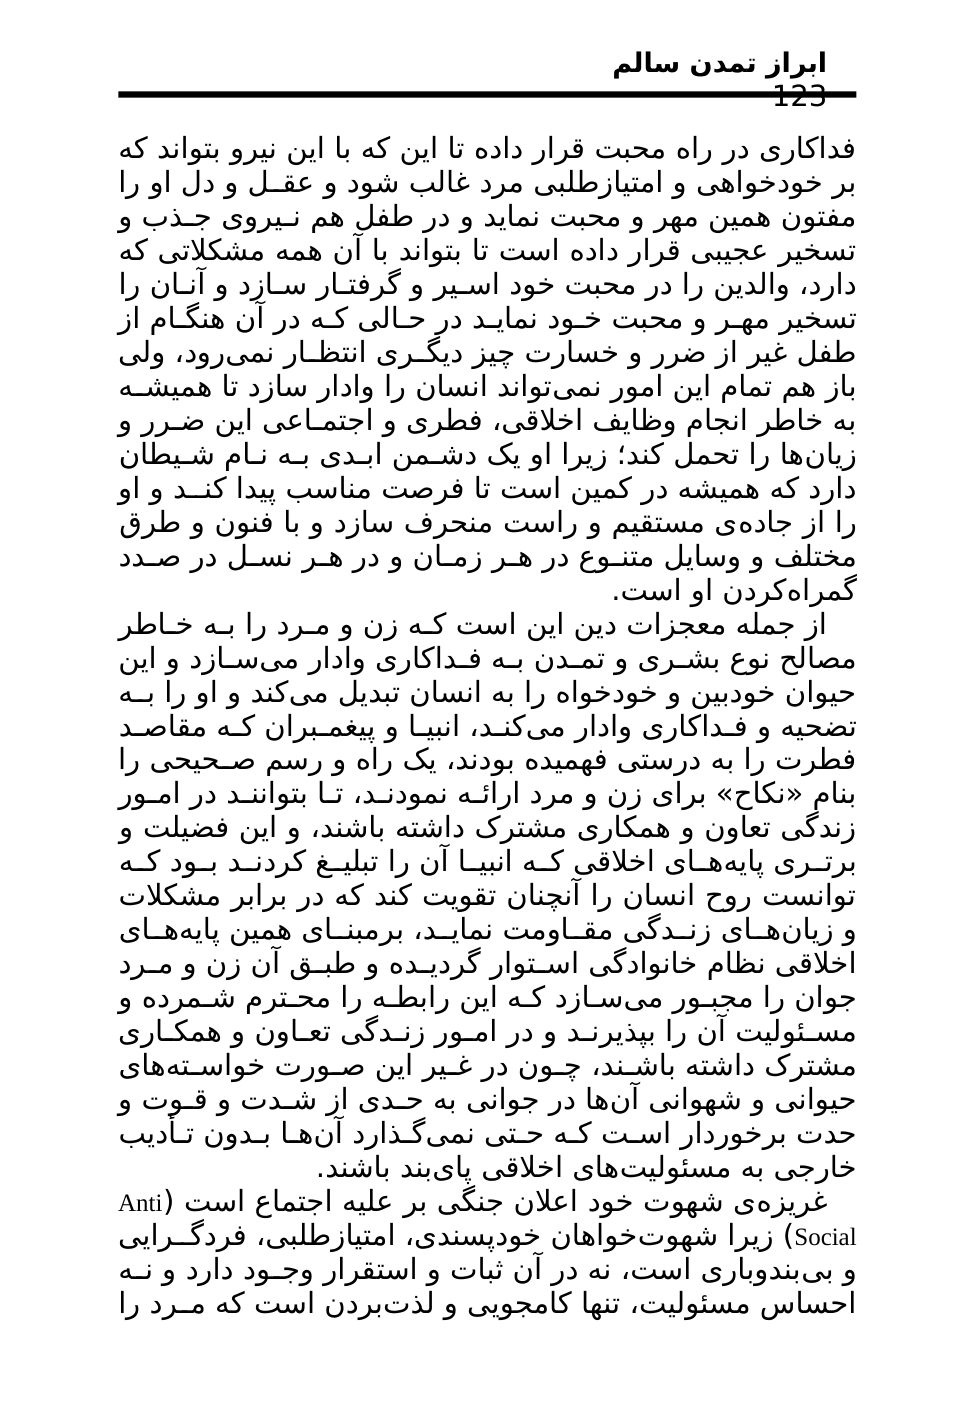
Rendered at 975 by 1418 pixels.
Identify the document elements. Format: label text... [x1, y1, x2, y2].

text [118, 132, 857, 607]
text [118, 1184, 857, 1320]
text از جمله معجزات دین این است که زن و مرد را به خاطر مصالح نوع بشری و تمدن به فداکاری وادار می‌سازد و این حیوان خودبین و خودخواه را به انسان تبدیل می‌کند و او را به تضحیه و فداکاری وادار می‌کند، انبیا و پیغمبران که مقاصد فطرت را به درستی فهمیده بودند، یک راه و رسم صحیحی را بنام «نکاح» برای زن و مرد ارائه نمودند، تا بتوانند در امور زندگی تعاون و همکاری مشترک داشته باشند، و این فضیلت و برتری پایه‌های اخلاقی که انبیا آن را تبلیغ کردند بود که توانست روح انسان را آنچنان تقویت کند که در برابر مشکلات و زیان‌های زندگی مقاومت نماید، برمبنای همین پایه‌های اخلاقی نظام خانوادگی استوار گردیده و طبق آن زن و مرد جوان را مجبور می‌سازد که این رابطه را محترم شمرده و مسئولیت آن را بپذیرند و در امور زندگی تعاون و همکاری مشترک داشته باشند، چون در غیر این صورت خواسته‌های حیوانی و شهوانی آن‌ها در جوانی به حدی از شدت و قوت و حدت برخوردار است که حتی نمی‌گذارد آن‌ها بدون تأدیب خارجی به مسئولیت‌های اخلاقی پای‌بند باشند. [118, 607, 857, 1184]
